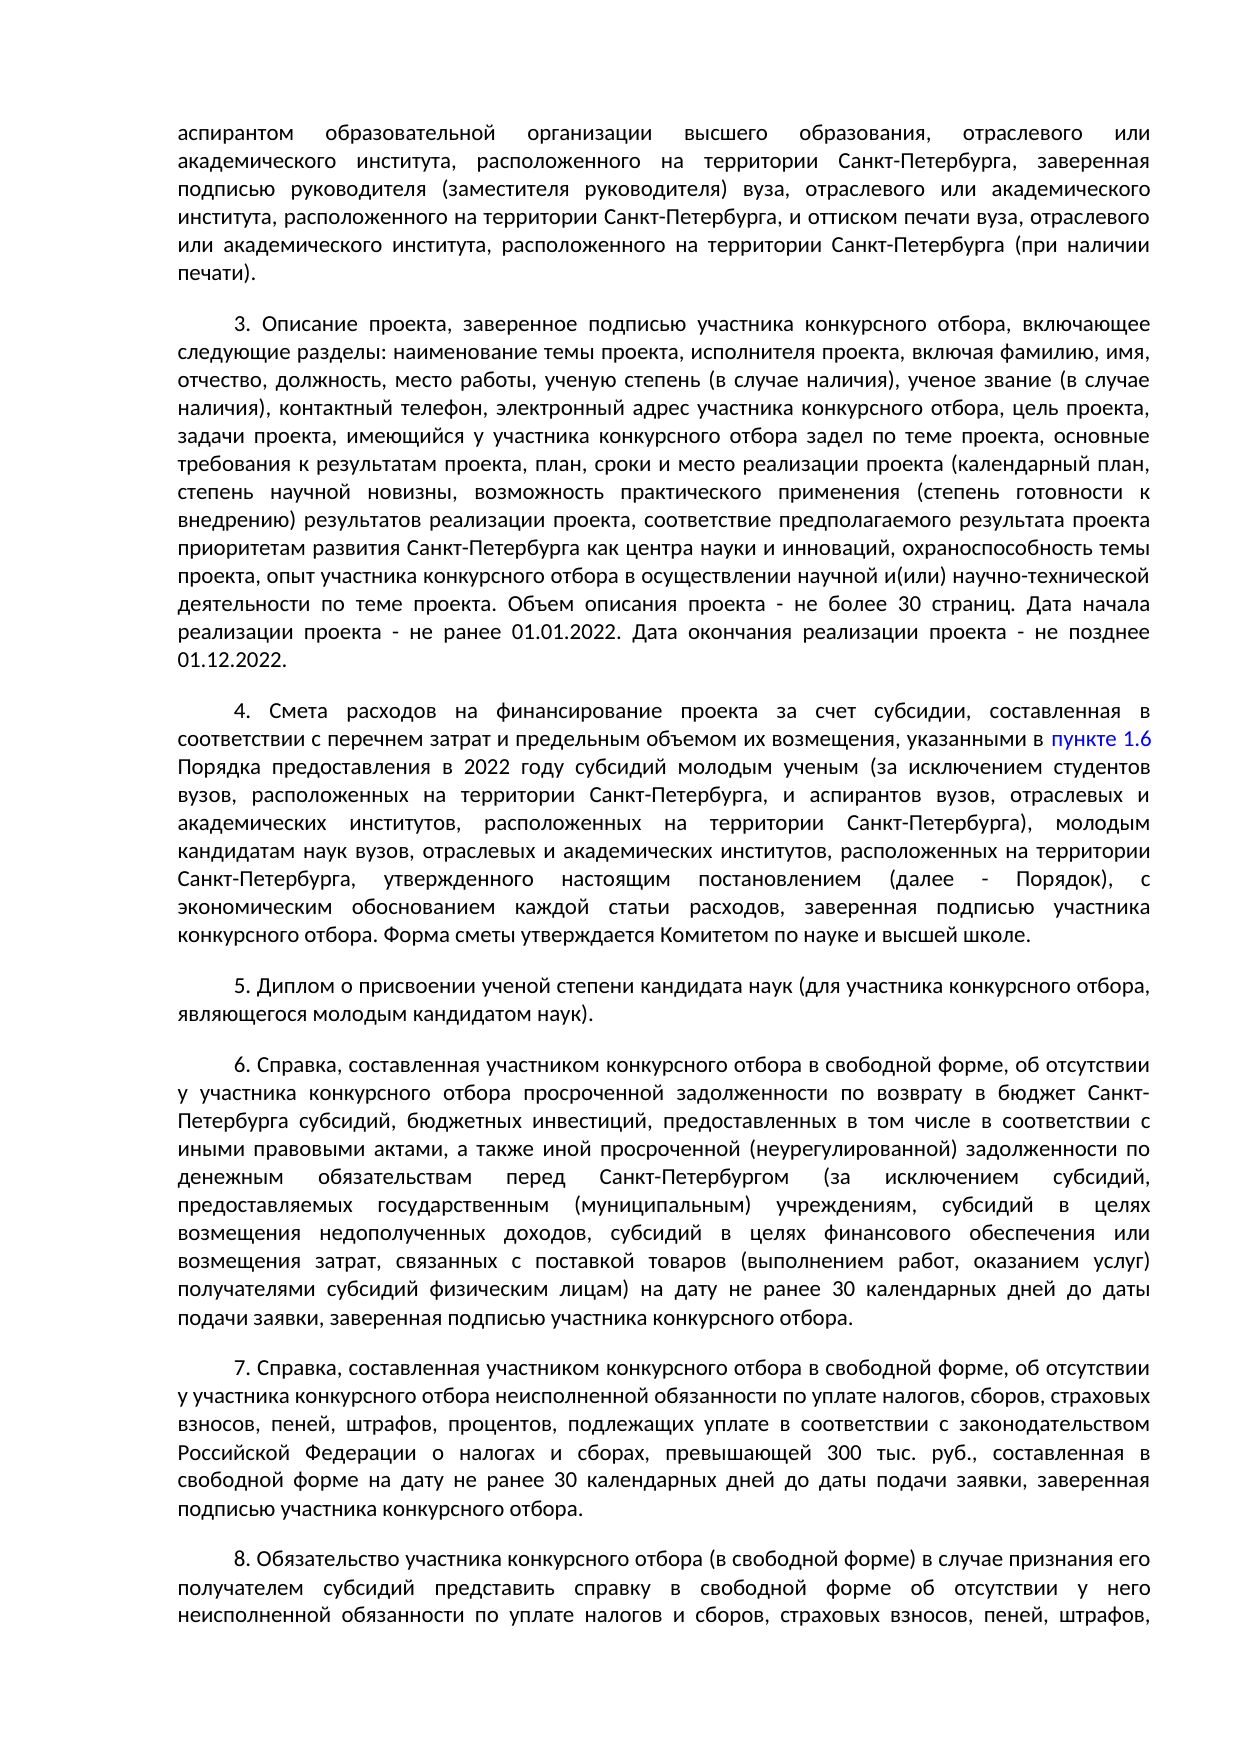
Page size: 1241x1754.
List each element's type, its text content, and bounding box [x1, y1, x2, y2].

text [177, 118, 1152, 286]
text 3. Описание проекта, заверенное подписью участника конкурсного отбора, включающее следующие разделы: наименование темы проекта, исполнителя проекта, включая фамилию, имя, отчество, должность, место работы, ученую степень (в случае наличия), ученое звание (в случае наличия), контактный телефон, электронный адрес участника конкурсного отбора, цель проекта, задачи проекта, имеющийся у участника конкурсного отбора задел по теме проекта, основные требования к результатам проекта, план, сроки и место реализации проекта (календарный план, степень научной новизны, возможность практического применения (степень готовности к внедрению) результатов реализации проекта, соответствие предполагаемого результата проекта приоритетам развития Санкт-Петербурга как центра науки и инноваций, охраноспособность темы проекта, опыт участника конкурсного отбора в осуществлении научной и(или) научно-технической деятельности по теме проекта. Объем описания проекта - не более 30 страниц. Дата начала реализации проекта - не ранее 01.01.2022. Дата окончания реализации проекта - не позднее 01.12.2022. [177, 309, 1152, 673]
text 7. Справка, составленная участником конкурсного отбора в свободной форме, об отсутствии у участника конкурсного отбора неисполненной обязанности по уплате налогов, сборов, страховых взносов, пеней, штрафов, процентов, подлежащих уплате в соответствии с законодательством Российской Федерации о налогах и сборах, превышающей 300 тыс. руб., составленная в свободной форме на дату не ранее 30 календарных дней до даты подачи заявки, заверенная подписью участника конкурсного отбора. [177, 1353, 1152, 1522]
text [177, 1544, 1152, 1629]
text 6. Справка, составленная участником конкурсного отбора в свободной форме, об отсутствии у участника конкурсного отбора просроченной задолженности по возврату в бюджет Санкт-Петербурга субсидий, бюджетных инвестиций, предоставленных в том числе в соответствии с иными правовыми актами, а также иной просроченной (неурегулированной) задолженности по денежным обязательствам перед Санкт-Петербургом (за исключением субсидий, предоставляемых государственным (муниципальным) учреждениям, субсидий в целях возмещения недополученных доходов, субсидий в целях финансового обеспечения или возмещения затрат, связанных с поставкой товаров (выполнением работ, оказанием услуг) получателями субсидий физическим лицам) на дату не ранее 30 календарных дней до даты подачи заявки, заверенная подписью участника конкурсного отбора. [177, 1050, 1152, 1331]
text 4. Смета расходов на финансирование проекта за счет субсидии, составленная в соответствии с перечнем затрат и предельным объемом их возмещения, указанными в пункте 1.6 Порядка предоставления в 2022 году субсидий молодым ученым (за исключением студентов вузов, расположенных на территории Санкт-Петербурга, и аспирантов вузов, отраслевых и академических институтов, расположенных на территории Санкт-Петербурга), молодым кандидатам наук вузов, отраслевых и академических институтов, расположенных на территории Санкт-Петербурга, утвержденного настоящим постановлением (далее - Порядок), с экономическим обоснованием каждой статьи расходов, заверенная подписью участника конкурсного отбора. Форма сметы утверждается Комитетом по науке и высшей школе. [177, 696, 1152, 948]
text 5. Диплом о присвоении ученой степени кандидата наук (для участника конкурсного отбора, являющегося молодым кандидатом наук). [177, 971, 1152, 1027]
